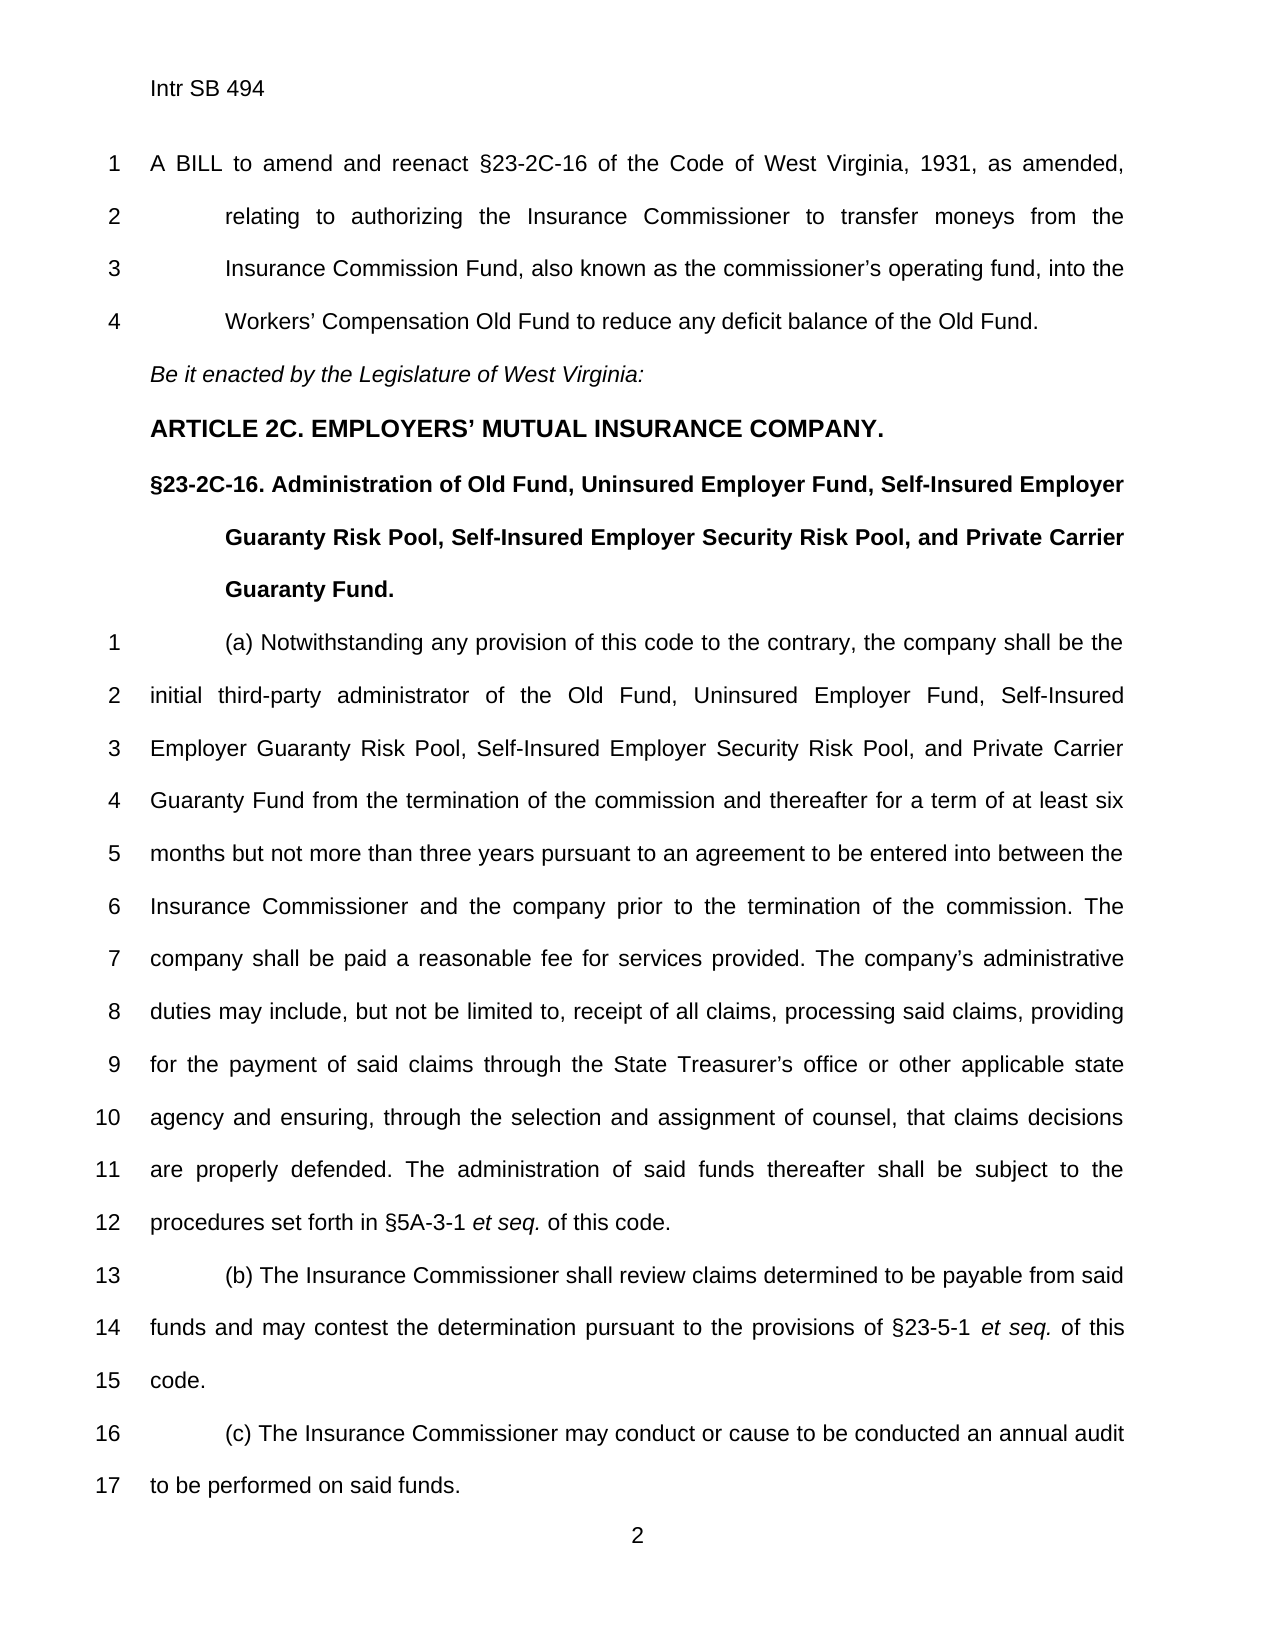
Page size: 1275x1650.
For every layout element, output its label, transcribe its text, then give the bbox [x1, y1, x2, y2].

text (a) Notwithstanding any provision of this code to the contrary, the company shall be the initial third-party administrator of the Old Fund, Uninsured Employer Fund, Self-Insured Employer Guaranty Risk Pool, Self-Insured Employer Security Risk Pool, and Private Carrier Guaranty Fund from the termination of the commission and thereafter for a term of at least six months but not more than three years pursuant to an agreement to be entered into between the Insurance Commissioner and the company prior to the termination of the commission. The company shall be paid a reasonable fee for services provided. The company’s administrative duties may include, but not be limited to, receipt of all claims, processing said claims, providing for the payment of said claims through the State Treasurer’s office or other applicable state agency and ensuring, through the selection and assignment of counsel, that claims decisions are properly defended. The administration of said funds thereafter shall be subject to the procedures set forth in §5A-3-1 et seq. of this code. [150, 629, 1125, 1235]
title A BILL to amend and reenact §23-2C-16 of the Code of West Virginia, 1931, as amended, relating to authorizing the Insurance Commissioner to transfer moneys from the Insurance Commission Fund, also known as the commissioner’s operating fund, into the Workers’ Compensation Old Fund to reduce any deficit balance of the Old Fund. [150, 150, 1125, 334]
subtitle ARTICLE 2C. EMPLOYERS’ MUTUAL INSURANCE COMPANY. [150, 413, 1125, 442]
text (b) The Insurance Commissioner shall review claims determined to be payable from said funds and may contest the determination pursuant to the provisions of §23-5-1 et seq. of this code. [150, 1262, 1125, 1393]
subtitle §23-2C-16. Administration of Old Fund, Uninsured Employer Fund, Self-Insured Employer Guaranty Risk Pool, Self-Insured Employer Security Risk Pool, and Private Carrier Guaranty Fund. [150, 471, 1125, 603]
text Be it enacted by the Legislature of West Virginia: [150, 361, 1125, 387]
text (c) The Insurance Commissioner may conduct or cause to be conducted an annual audit to be performed on said funds. [150, 1420, 1125, 1499]
